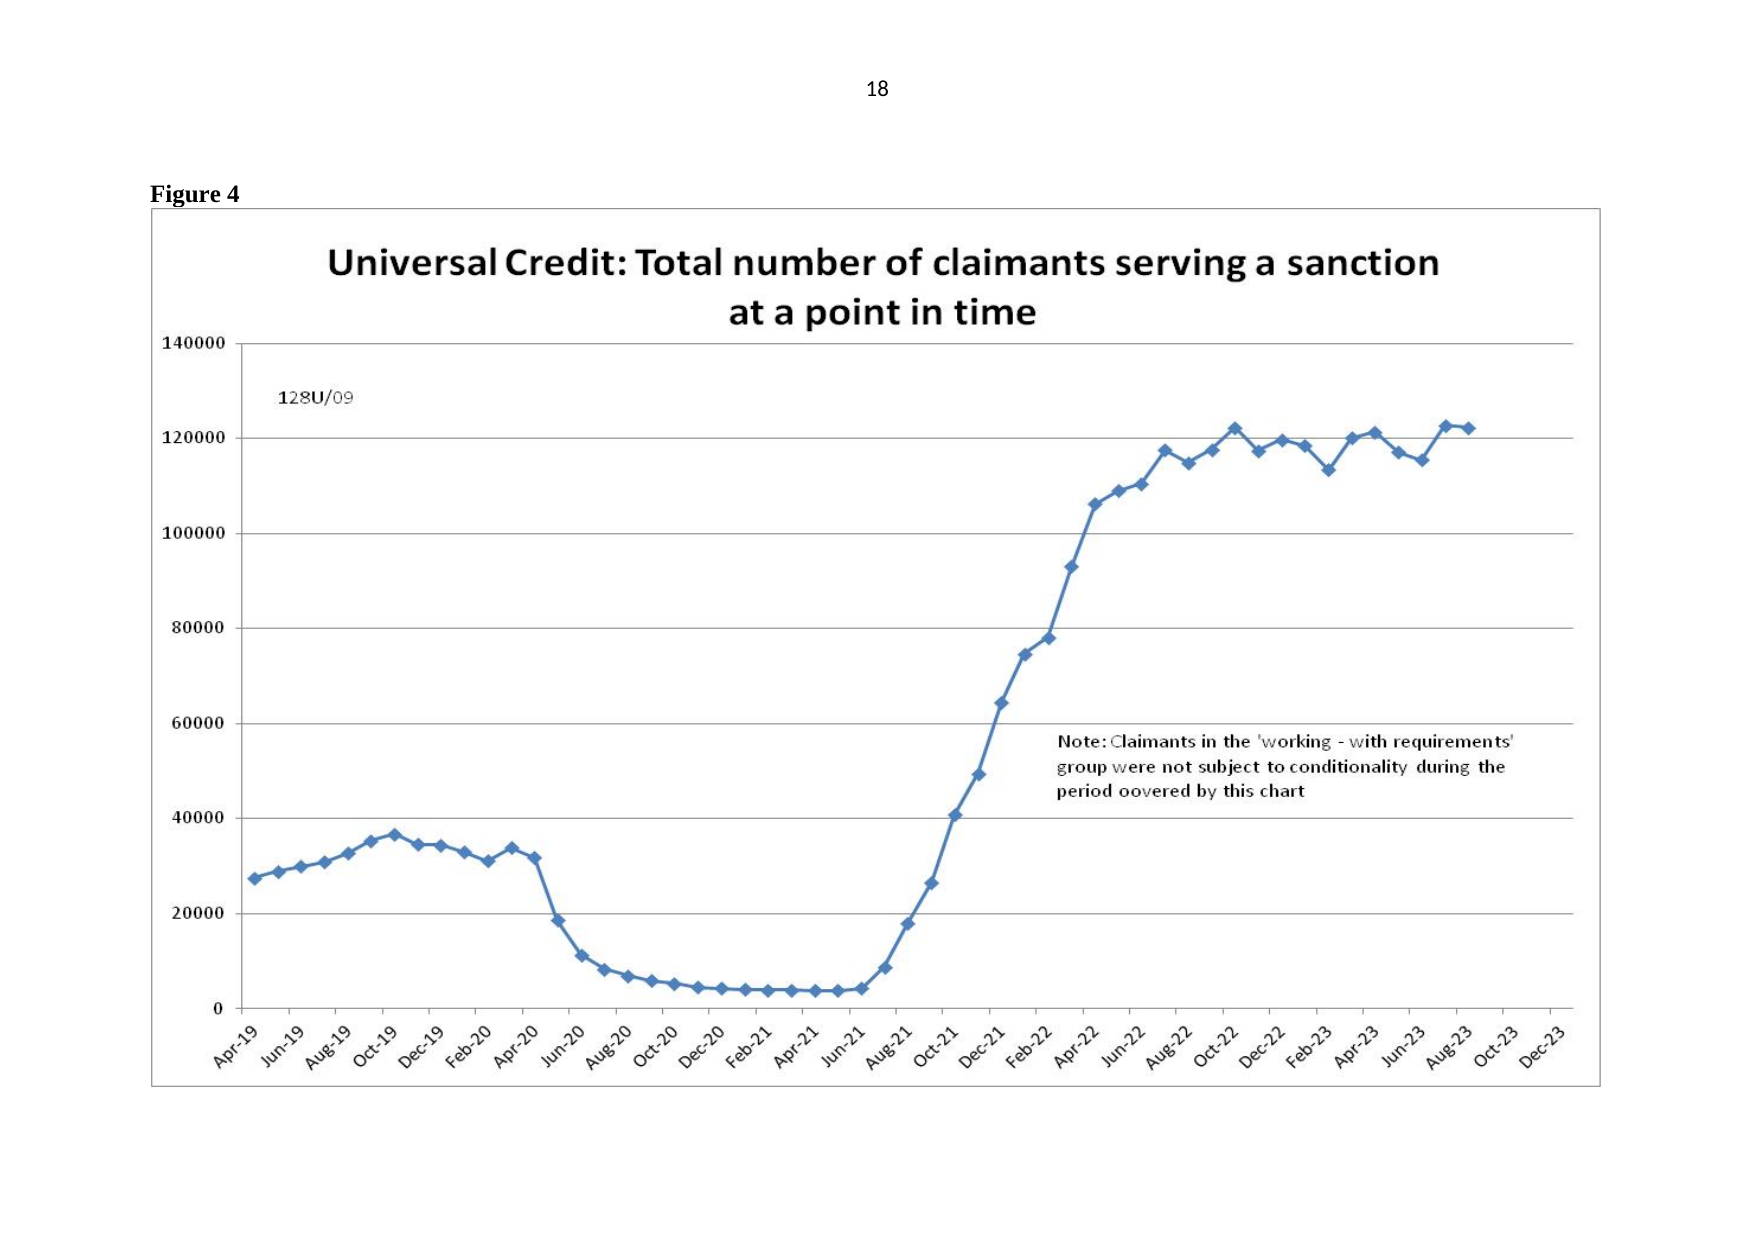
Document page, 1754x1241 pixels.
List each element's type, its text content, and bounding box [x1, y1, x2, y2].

picture [150, 207, 1602, 1088]
text Figure 4 [150, 179, 1604, 207]
